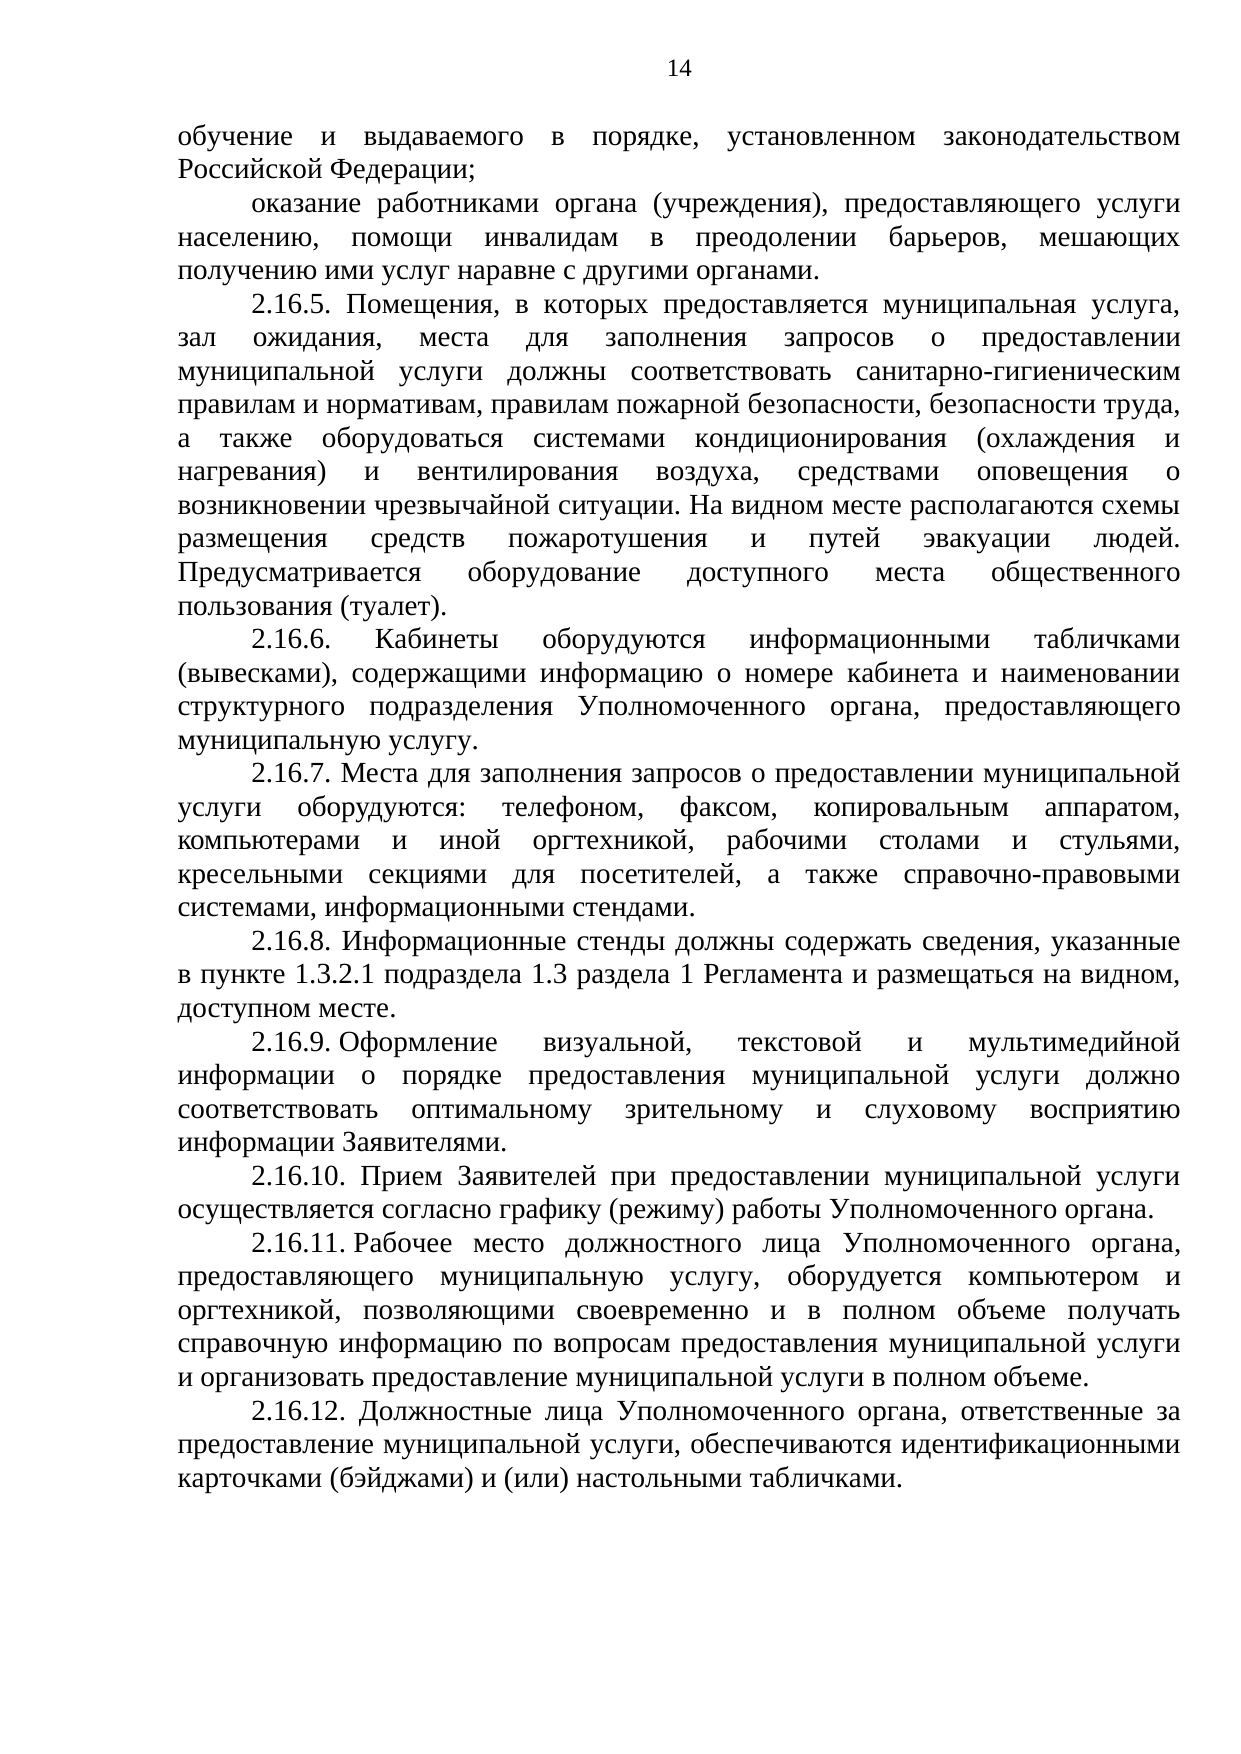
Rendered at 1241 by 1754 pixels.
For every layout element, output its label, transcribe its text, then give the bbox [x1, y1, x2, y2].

text 2.16.8. Информационные стенды должны содержать сведения, указанные в пункте 1.3.2.1 подраздела 1.3 раздела 1 Регламента и размещаться на видном, доступном месте. [177, 923, 1181, 1024]
text 2.16.10. Прием Заявителей при предоставлении муниципальной услуги осуществляется согласно графику (режиму) работы Уполномоченного органа. [177, 1158, 1181, 1225]
text оказание работниками органа (учреждения), предоставляющего услуги населению, помощи инвалидам в преодолении барьеров, мешающих получению ими услуг наравне с другими органами. [177, 185, 1181, 286]
text 2.16.9. Оформление визуальной, текстовой и мультимедийной информации о порядке предоставления муниципальной услуги должно соответствовать оптимальному зрительному и слуховому восприятию информации Заявителями. [177, 1024, 1181, 1158]
text 2.16.5. Помещения, в которых предоставляется муниципальная услуга, зал ожидания, места для заполнения запросов о предоставлении муниципальной услуги должны соответствовать санитарно-гигиеническим правилам и нормативам, правилам пожарной безопасности, безопасности труда, а также оборудоваться системами кондиционирования (охлаждения и нагревания) и вентилирования воздуха, средствами оповещения о возникновении чрезвычайной ситуации. На видном месте располагаются схемы размещения средств пожаротушения и путей эвакуации людей. Предусматривается оборудование доступного места общественного пользования (туалет). [177, 286, 1181, 621]
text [177, 118, 1181, 185]
text 2.16.7. Места для заполнения запросов о предоставлении муниципальной услуги оборудуются: телефоном, факсом, копировальным аппаратом, компьютерами и иной оргтехникой, рабочими столами и стульями, кресельными секциями для посетителей, а также справочно-правовыми системами, информационными стендами. [177, 755, 1181, 923]
text 2.16.12. Должностные лица Уполномоченного органа, ответственные за предоставление муниципальной услуги, обеспечиваются идентификационными карточками (бэйджами) и (или) настольными табличками. [177, 1393, 1181, 1493]
text 2.16.6. Кабинеты оборудуются информационными табличками (вывесками), содержащими информацию о номере кабинета и наименовании структурного подразделения Уполномоченного органа, предоставляющего муниципальную услугу. [177, 621, 1181, 755]
text 2.16.11. Рабочее место должностного лица Уполномоченного органа, предоставляющего муниципальную услугу, оборудуется компьютером и оргтехникой, позволяющими своевременно и в полном объеме получать справочную информацию по вопросам предоставления муниципальной услуги и организовать предоставление муниципальной услуги в полном объеме. [177, 1225, 1181, 1393]
